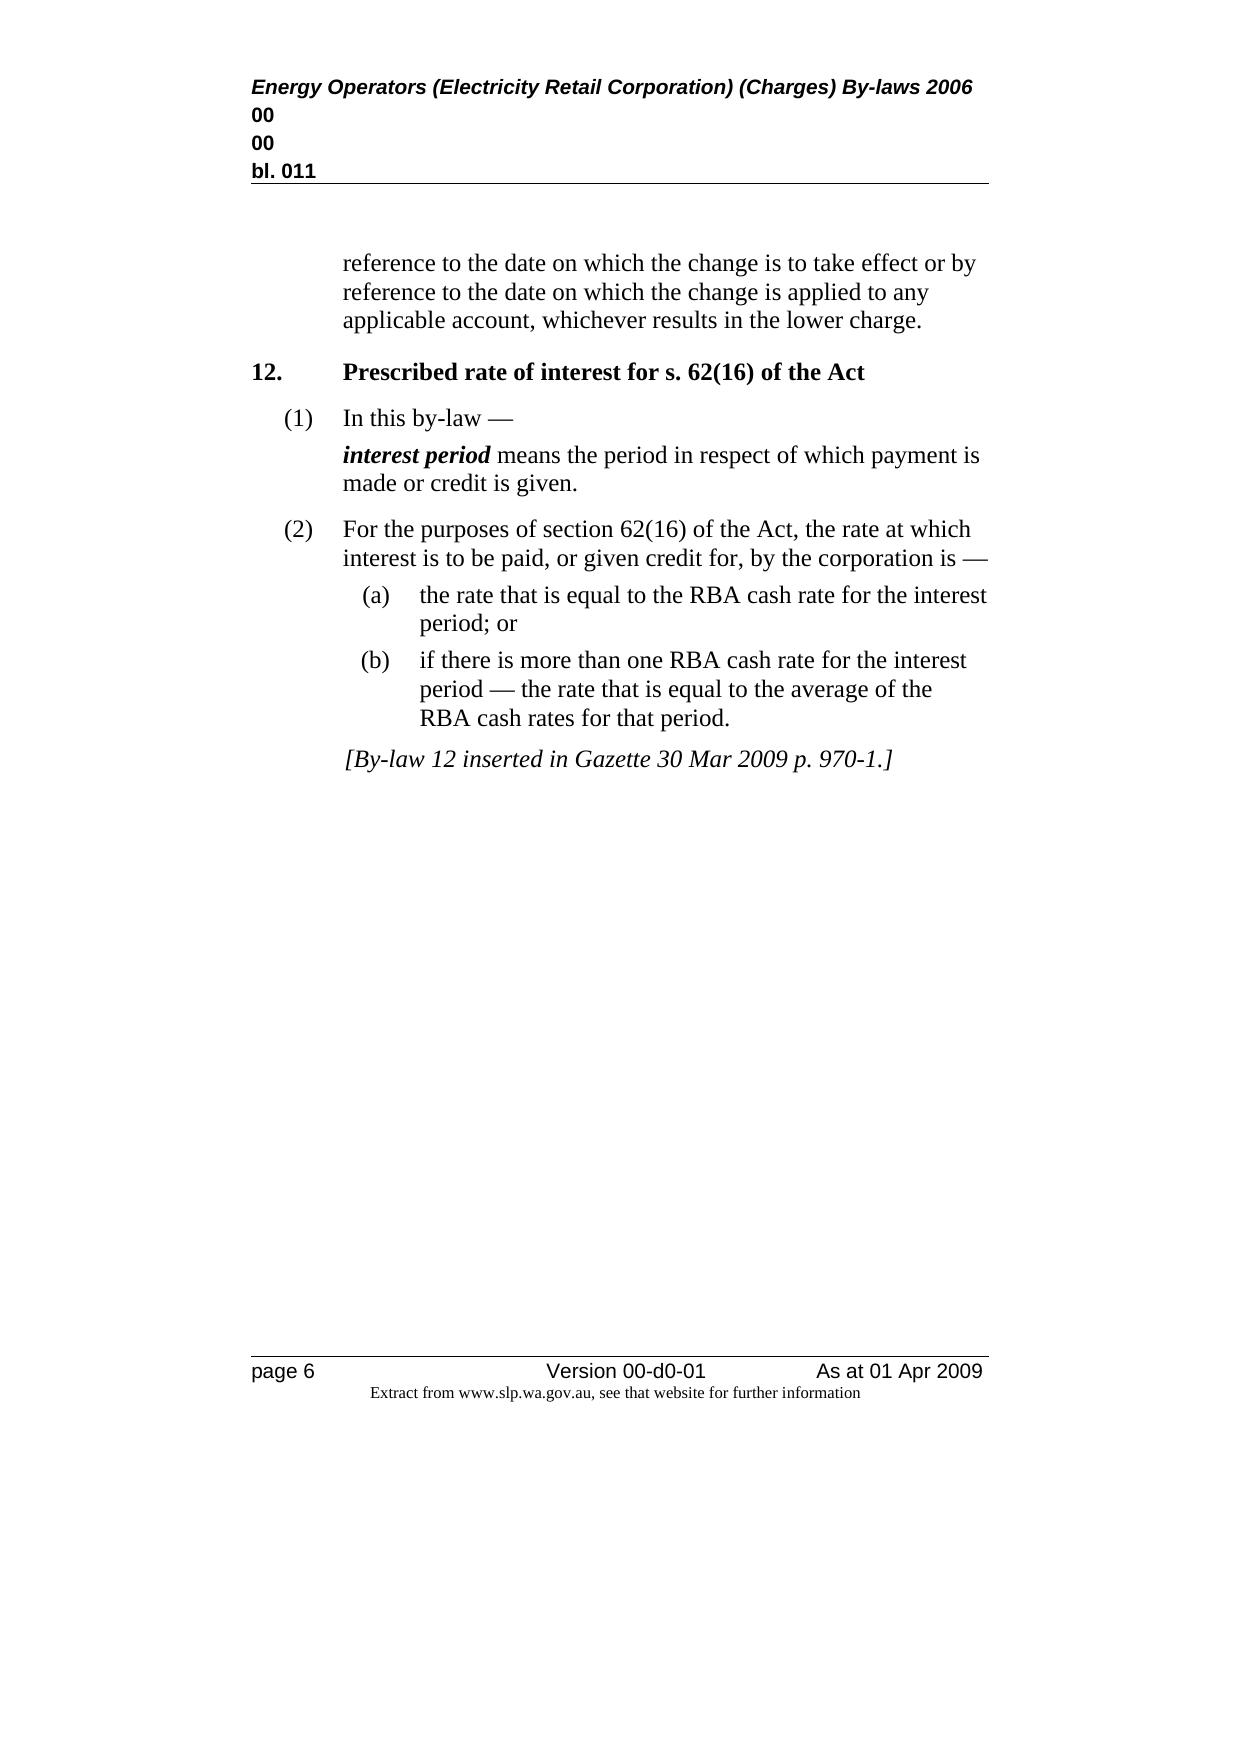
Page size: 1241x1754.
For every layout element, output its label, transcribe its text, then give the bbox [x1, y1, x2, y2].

text (b) if there is more than one RBA cash rate for the interest period — the rate that is equal to the average of the RBA cash rates for that period. [251, 646, 989, 732]
subtitle 12. Prescribed rate of interest for s. 62(16) of the Act [251, 357, 989, 386]
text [251, 248, 989, 334]
text (a) the rate that is equal to the RBA cash rate for the interest period; or [251, 580, 989, 637]
text interest period means the period in respect of which payment is made or credit is given. [251, 440, 989, 497]
text (1) In this by-law — [251, 403, 989, 431]
text [By-law 12 inserted in Gazette 30 Mar 2009 p. 970-1.] [251, 744, 989, 773]
text (2) For the purposes of section 62(16) of the Act, the rate at which interest is to be paid, or given credit for, by the corporation is — [251, 514, 989, 571]
